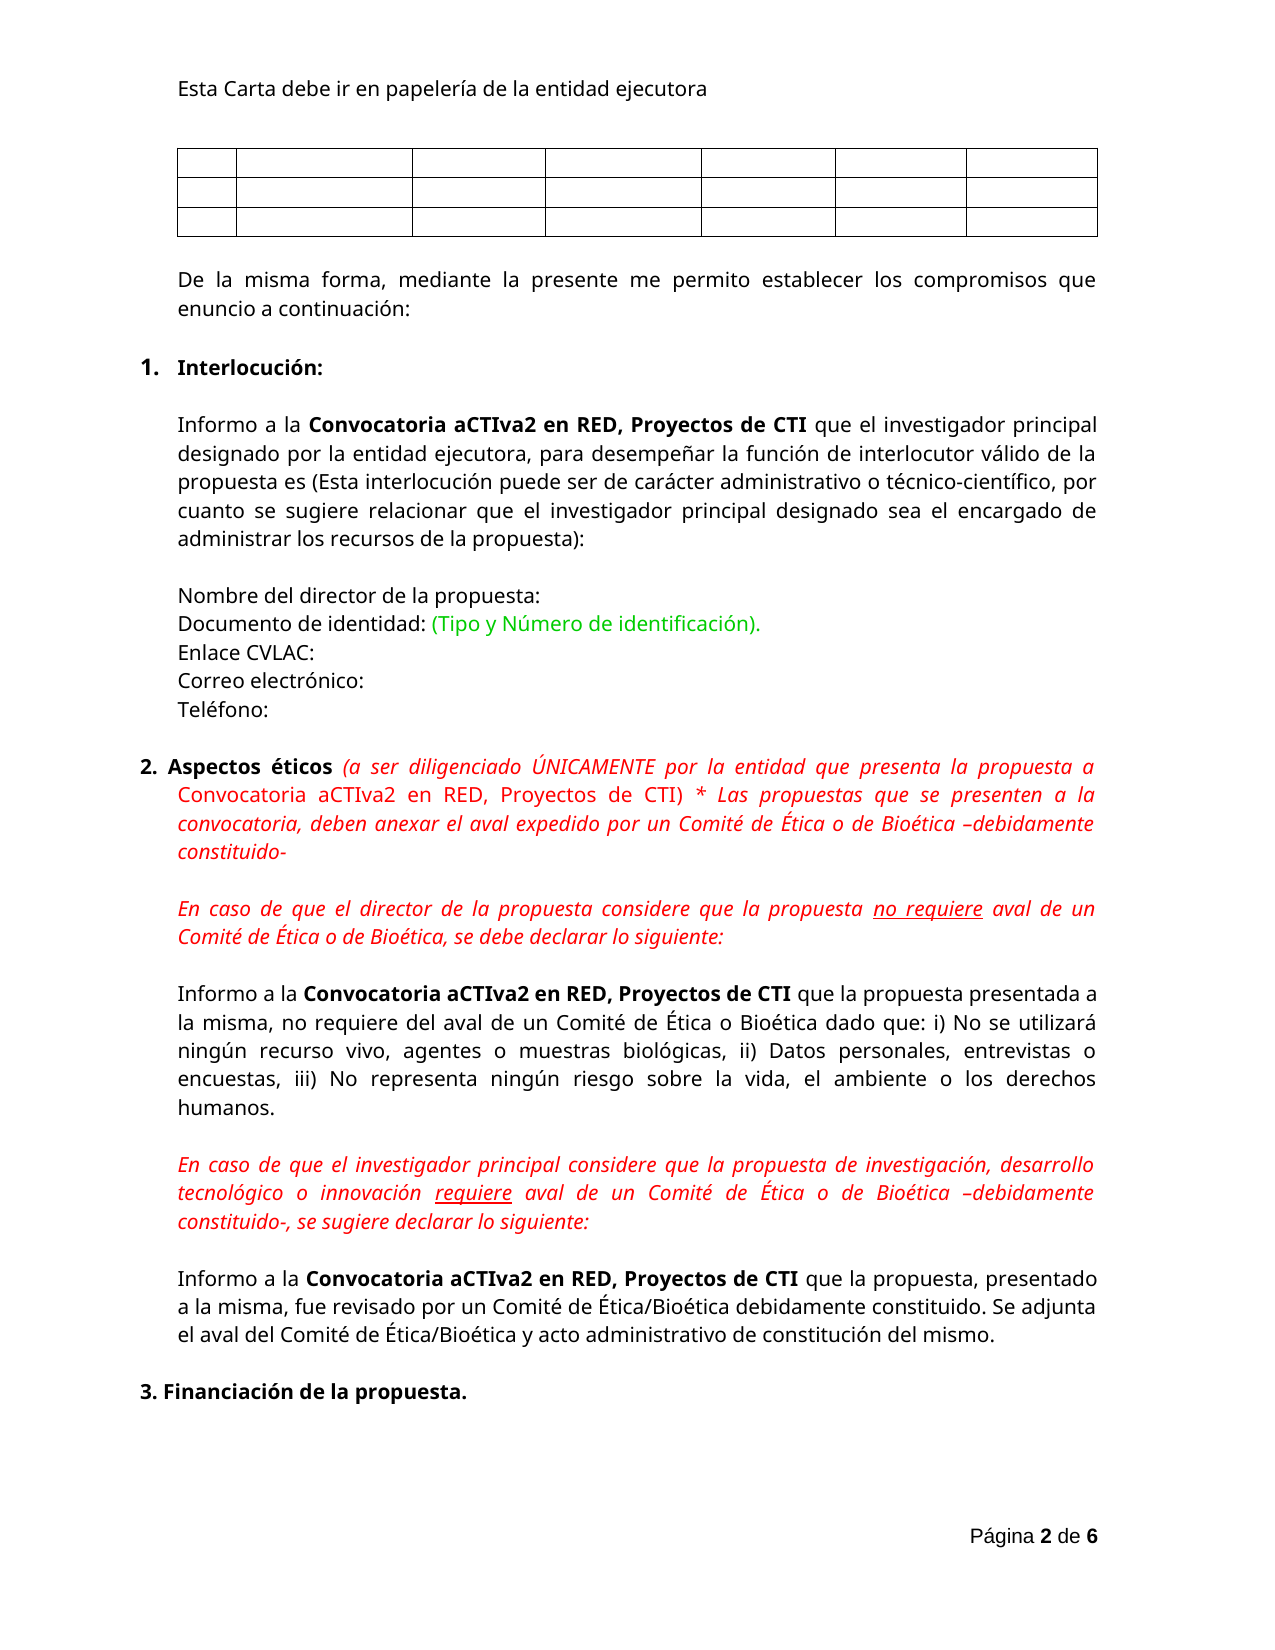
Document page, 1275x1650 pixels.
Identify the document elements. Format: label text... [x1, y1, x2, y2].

table_cell [546, 149, 701, 177]
table_cell [967, 178, 1097, 207]
text Correo electrónico: [177, 666, 1098, 695]
table_cell [178, 208, 236, 236]
table_cell [702, 208, 835, 236]
table_cell [237, 149, 412, 177]
table_cell [178, 149, 236, 177]
list Informo a la Convocatoria aCTIva2 en RED, Proyectos de CTI que la propuesta, presentado a la misma, fue revisado por un Comité de Ética/Bioética debidamente constituido. Se adjunta el aval del Comité de Ética/Bioética y acto administrativo de constitución del mismo. [177, 1264, 1098, 1349]
list Interlocución: [140, 351, 1098, 382]
text Informo a la Convocatoria aCTIva2 en RED, Proyectos de CTI que el investigador principal designado por la entidad ejecutora, para desempeñar la función de interlocutor válido de la propuesta es (Esta interlocución puede ser de carácter administrativo o técnico-científico, por cuanto se sugiere relacionar que el investigador principal designado sea el encargado de administrar los recursos de la propuesta): [177, 411, 1098, 553]
table_cell [702, 178, 835, 207]
table_cell [413, 208, 545, 236]
list De la misma forma, mediante la presente me permito establecer los compromisos que enuncio a continuación: [177, 266, 1098, 322]
table_cell [413, 178, 545, 207]
table_cell [836, 208, 966, 236]
table_cell [546, 208, 701, 236]
text Teléfono: [177, 695, 1098, 723]
text En caso de que el investigador principal considere que la propuesta de investigación, desarrollo tecnológico o innovación requiere aval de un Comité de Ética o de Bioética –debidamente constituido-, se sugiere declarar lo siguiente: [177, 1150, 1098, 1235]
table_cell [836, 149, 966, 177]
text Documento de identidad: (Tipo y Número de identificación). [177, 609, 1098, 638]
text Nombre del director de la propuesta: [177, 581, 1098, 609]
list 3. Financiación de la propuesta. [140, 1377, 1098, 1406]
table_cell [967, 208, 1097, 236]
table_cell [836, 178, 966, 207]
table_cell [702, 149, 835, 177]
table_cell [413, 149, 545, 177]
table_cell [178, 178, 236, 207]
text Enlace CVLAC: [177, 638, 1098, 666]
list Informo a la Convocatoria aCTIva2 en RED, Proyectos de CTI que la propuesta presentada a la misma, no requiere del aval de un Comité de Ética o Bioética dado que: i) No se utilizará ningún recurso vivo, agentes o muestras biológicas, ii) Datos personales, entrevistas o encuestas, iii) No representa ningún riesgo sobre la vida, el ambiente o los derechos humanos. [177, 979, 1098, 1121]
text En caso de que el director de la propuesta considere que la propuesta no requiere aval de un Comité de Ética o de Bioética, se debe declarar lo siguiente: [177, 894, 1098, 951]
table_cell [967, 149, 1097, 177]
table_cell [546, 178, 701, 207]
list 2. Aspectos éticos (a ser diligenciado ÚNICAMENTE por la entidad que presenta la propuesta a Convocatoria aCTIva2 en RED, Proyectos de CTI) * Las propuestas que se presenten a la convocatoria, deben anexar el aval expedido por un Comité de Ética o de Bioética –debidamente constituido- [140, 752, 1098, 866]
table_cell [237, 208, 412, 236]
table_cell [237, 178, 412, 207]
